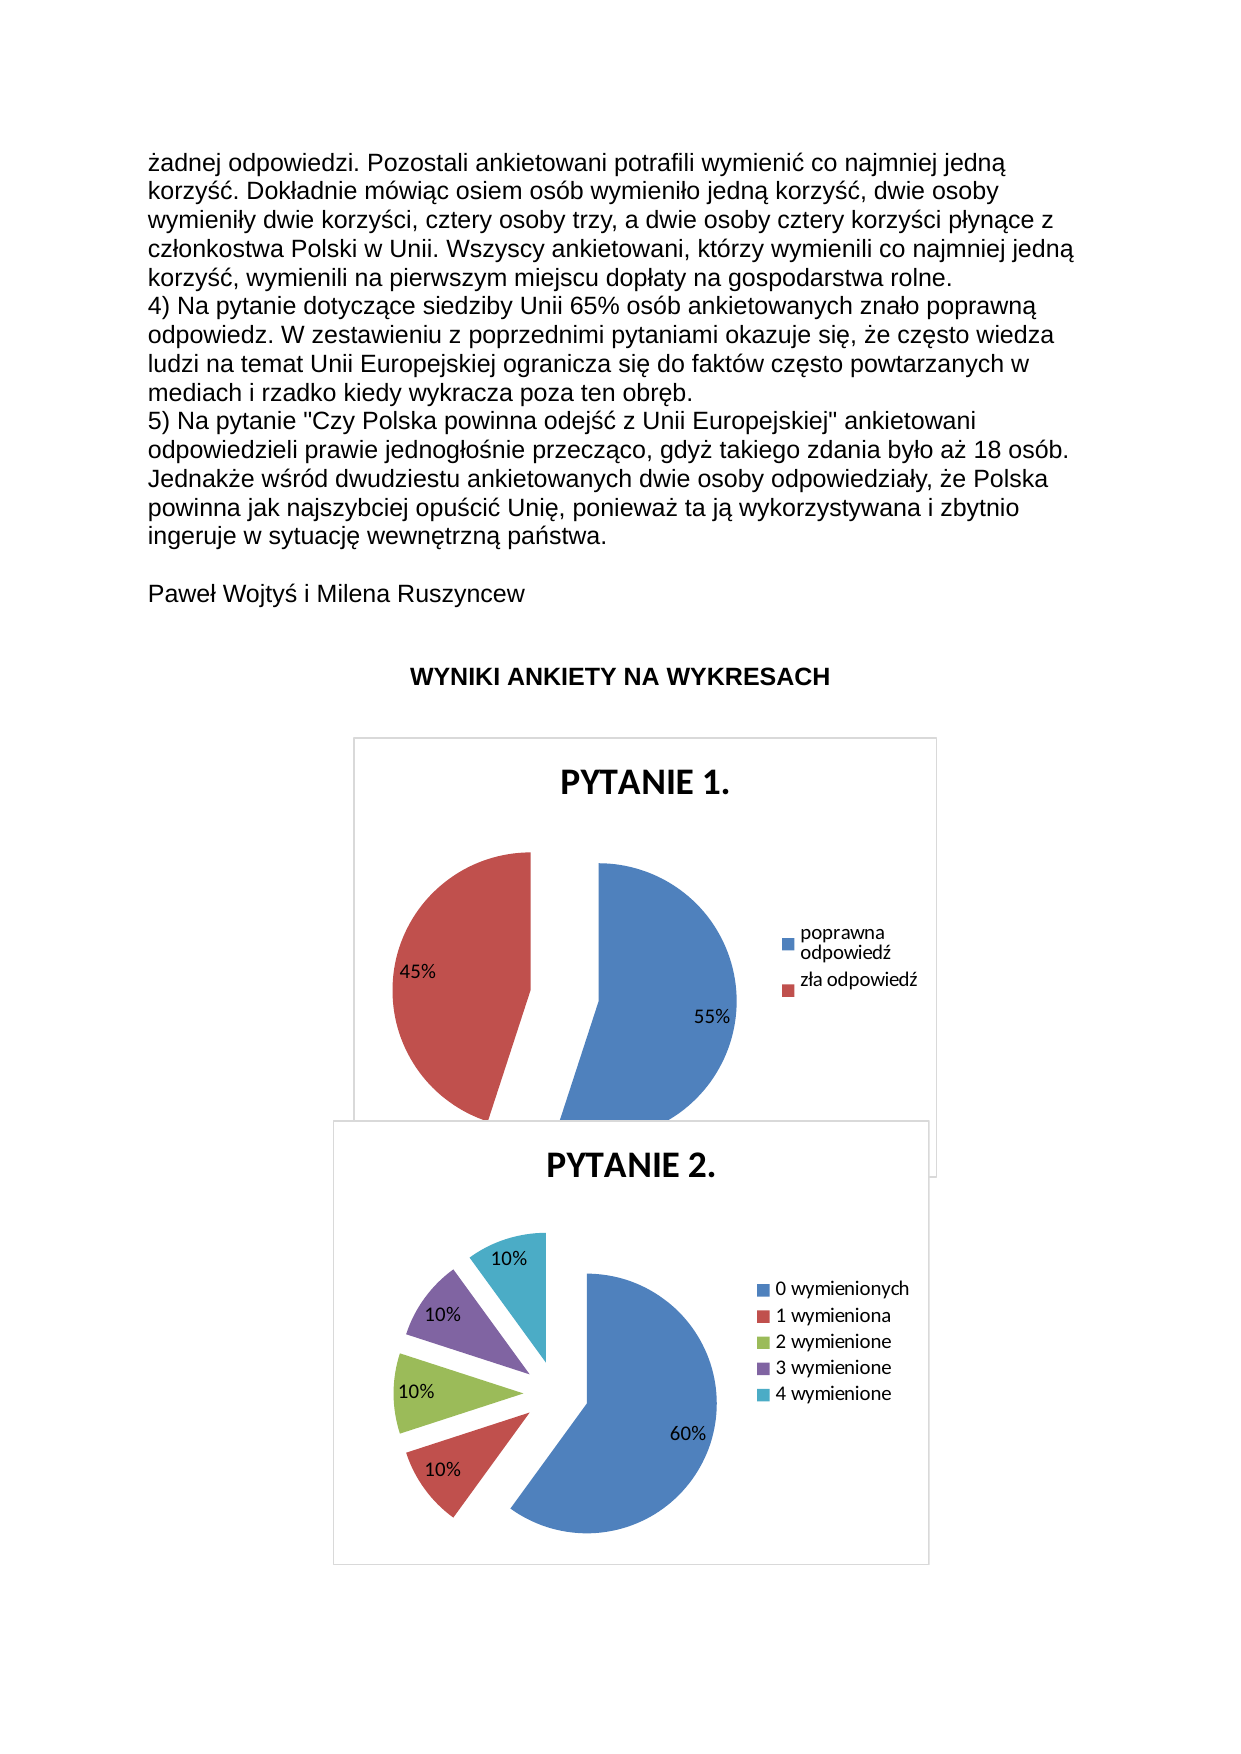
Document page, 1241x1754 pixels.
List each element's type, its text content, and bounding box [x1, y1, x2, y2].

text Paweł Wojtyś i Milena Ruszyncew [148, 579, 1093, 608]
text WYNIKI ANKIETY NA WYKRESACH [148, 661, 1093, 690]
text 5) Na pytanie "Czy Polska powinna odejść z Unii Europejskiej" ankietowani odpowiedzieli prawie jednogłośnie przecząco, gdyż takiego zdania było aż 18 osób. Jednakże wśród dwudziestu ankietowanych dwie osoby odpowiedziały, że Polska powinna jak najszybciej opuścić Unię, ponieważ ta ją wykorzystywana i zbytnio ingeruje w sytuację wewnętrzną państwa. [148, 406, 1093, 550]
text 4) Na pytanie dotyczące siedziby Unii 65% osób ankietowanych znało poprawną odpowiedz. W zestawieniu z poprzednimi pytaniami okazuje się, że często wiedza ludzi na temat Unii Europejskiej ogranicza się do faktów często powtarzanych w mediach i rzadko kiedy wykracza poza ten obręb. [148, 291, 1093, 406]
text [148, 148, 1093, 291]
